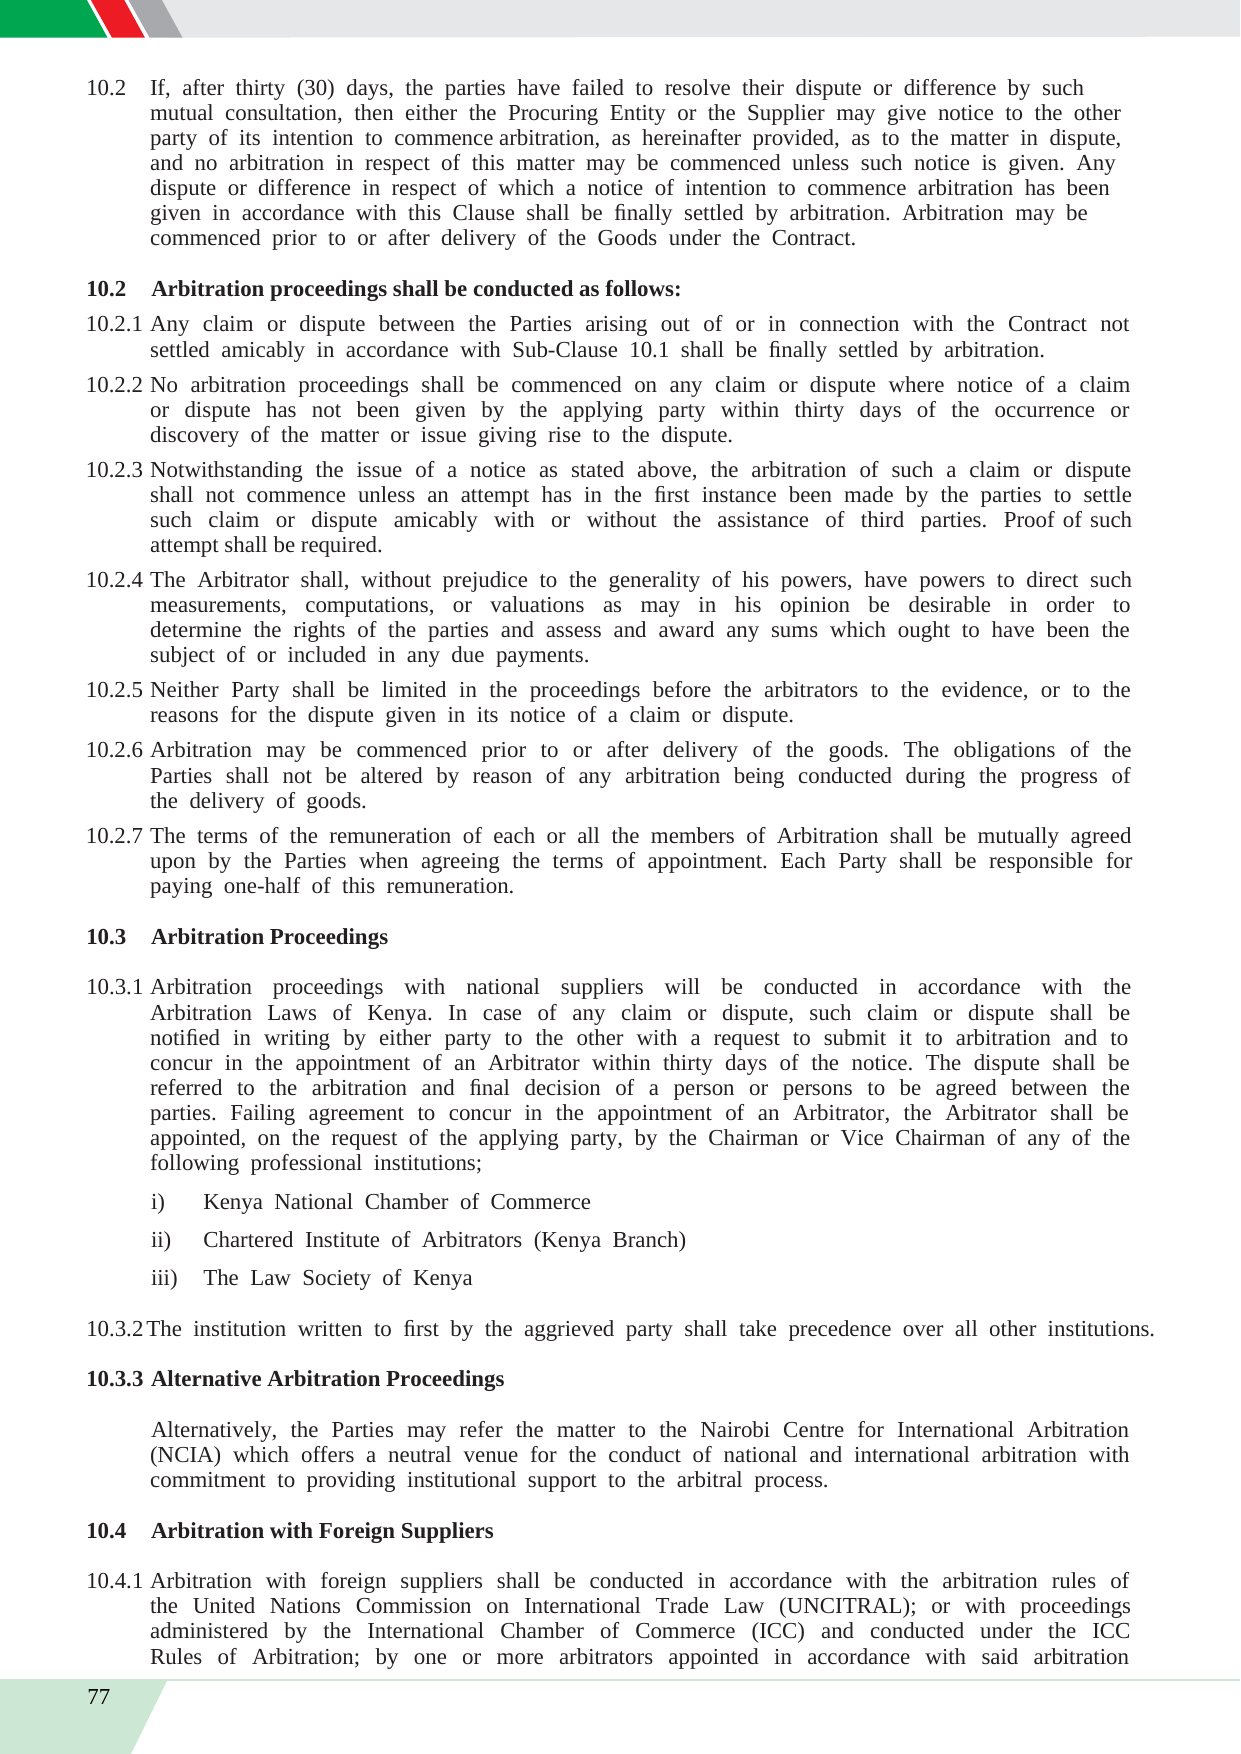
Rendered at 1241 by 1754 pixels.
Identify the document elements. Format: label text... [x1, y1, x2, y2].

subtitle Arbitration proceedings shall be conducted as follows: [86, 276, 1165, 302]
list Neither Party shall be limited in the proceedings before the arbitrators to the evidence, or to the reasons for the dispute given in its notice of a claim or dispute. [86, 678, 1134, 728]
subtitle Alternative Arbitration Proceedings [86, 1366, 1165, 1392]
list The Arbitrator shall, without prejudice to the generality of his powers, have powers to direct such measurements, computations, or valuations as may in his opinion be desirable in order to determine the rights of the parties and assess and award any sums which ought to have been the subject of or included in any due payments. [86, 567, 1134, 668]
list No arbitration proceedings shall be commenced on any claim or dispute where notice of a claim or dispute has not been given by the applying party within thirty days of the occurrence or discovery of the matter or issue giving rise to the dispute. [86, 372, 1134, 447]
subtitle Arbitration with Foreign Suppliers [86, 1517, 1165, 1543]
list The institution written to ﬁrst by the aggrieved party shall take precedence over all other institutions. [86, 1315, 1165, 1341]
list The Law Society of Kenya [151, 1264, 1165, 1290]
list Arbitration proceedings with national suppliers will be conducted in accordance with the Arbitration Laws of Kenya. In case of any claim or dispute, such claim or dispute shall be notiﬁed in writing by either party to the other with a request to submit it to arbitration and to concur in the appointment of an Arbitrator within thirty days of the notice. The dispute shall be referred to the arbitration and ﬁnal decision of a person or persons to be agreed between the parties. Failing agreement to concur in the appointment of an Arbitrator, the Arbitrator shall be appointed, on the request of the applying party, by the Chairman or Vice Chairman of any of the following professional institutions; [86, 975, 1133, 1176]
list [86, 1569, 1133, 1669]
text Alternatively, the Parties may refer the matter to the Nairobi Centre for International Arbitration (NCIA) which offers a neutral venue for the conduct of national and international arbitration with commitment to providing institutional support to the arbitral process. [150, 1417, 1133, 1492]
list Any claim or dispute between the Parties arising out of or in connection with the Contract not settled amicably in accordance with Sub-Clause 10.1 shall be ﬁnally settled by arbitration. [86, 312, 1134, 362]
list If, after thirty (30) days, the parties have failed to resolve their dispute or difference by such mutual consultation, then either the Procuring Entity or the Supplier may give notice to the other party of its intention to commence arbitration, as hereinafter provided, as to the matter in dispute, and no arbitration in respect of this matter may be commenced unless such notice is given. Any dispute or difference in respect of which a notice of intention to commence arbitration has been given in accordance with this Clause shall be ﬁnally settled by arbitration. Arbitration may be commenced prior to or after delivery of the Goods under the Contract. [86, 75, 1133, 251]
list Kenya National Chamber of Commerce [151, 1188, 1165, 1214]
list Notwithstanding the issue of a notice as stated above, the arbitration of such a claim or dispute shall not commence unless an attempt has in the ﬁrst instance been made by the parties to settle such claim or dispute amicably with or without the assistance of third parties. Proof of such attempt shall be required. [86, 457, 1134, 557]
list Arbitration may be commenced prior to or after delivery of the goods. The obligations of the Parties shall not be altered by reason of any arbitration being conducted during the progress of the delivery of goods. [86, 738, 1134, 813]
list The terms of the remuneration of each or all the members of Arbitration shall be mutually agreed upon by the Parties when agreeing the terms of appointment. Each Party shall be responsible for paying one-half of this remuneration. [86, 823, 1134, 898]
subtitle Arbitration Proceedings [86, 923, 1165, 949]
list Chartered Institute of Arbitrators (Kenya Branch) [151, 1226, 1165, 1252]
